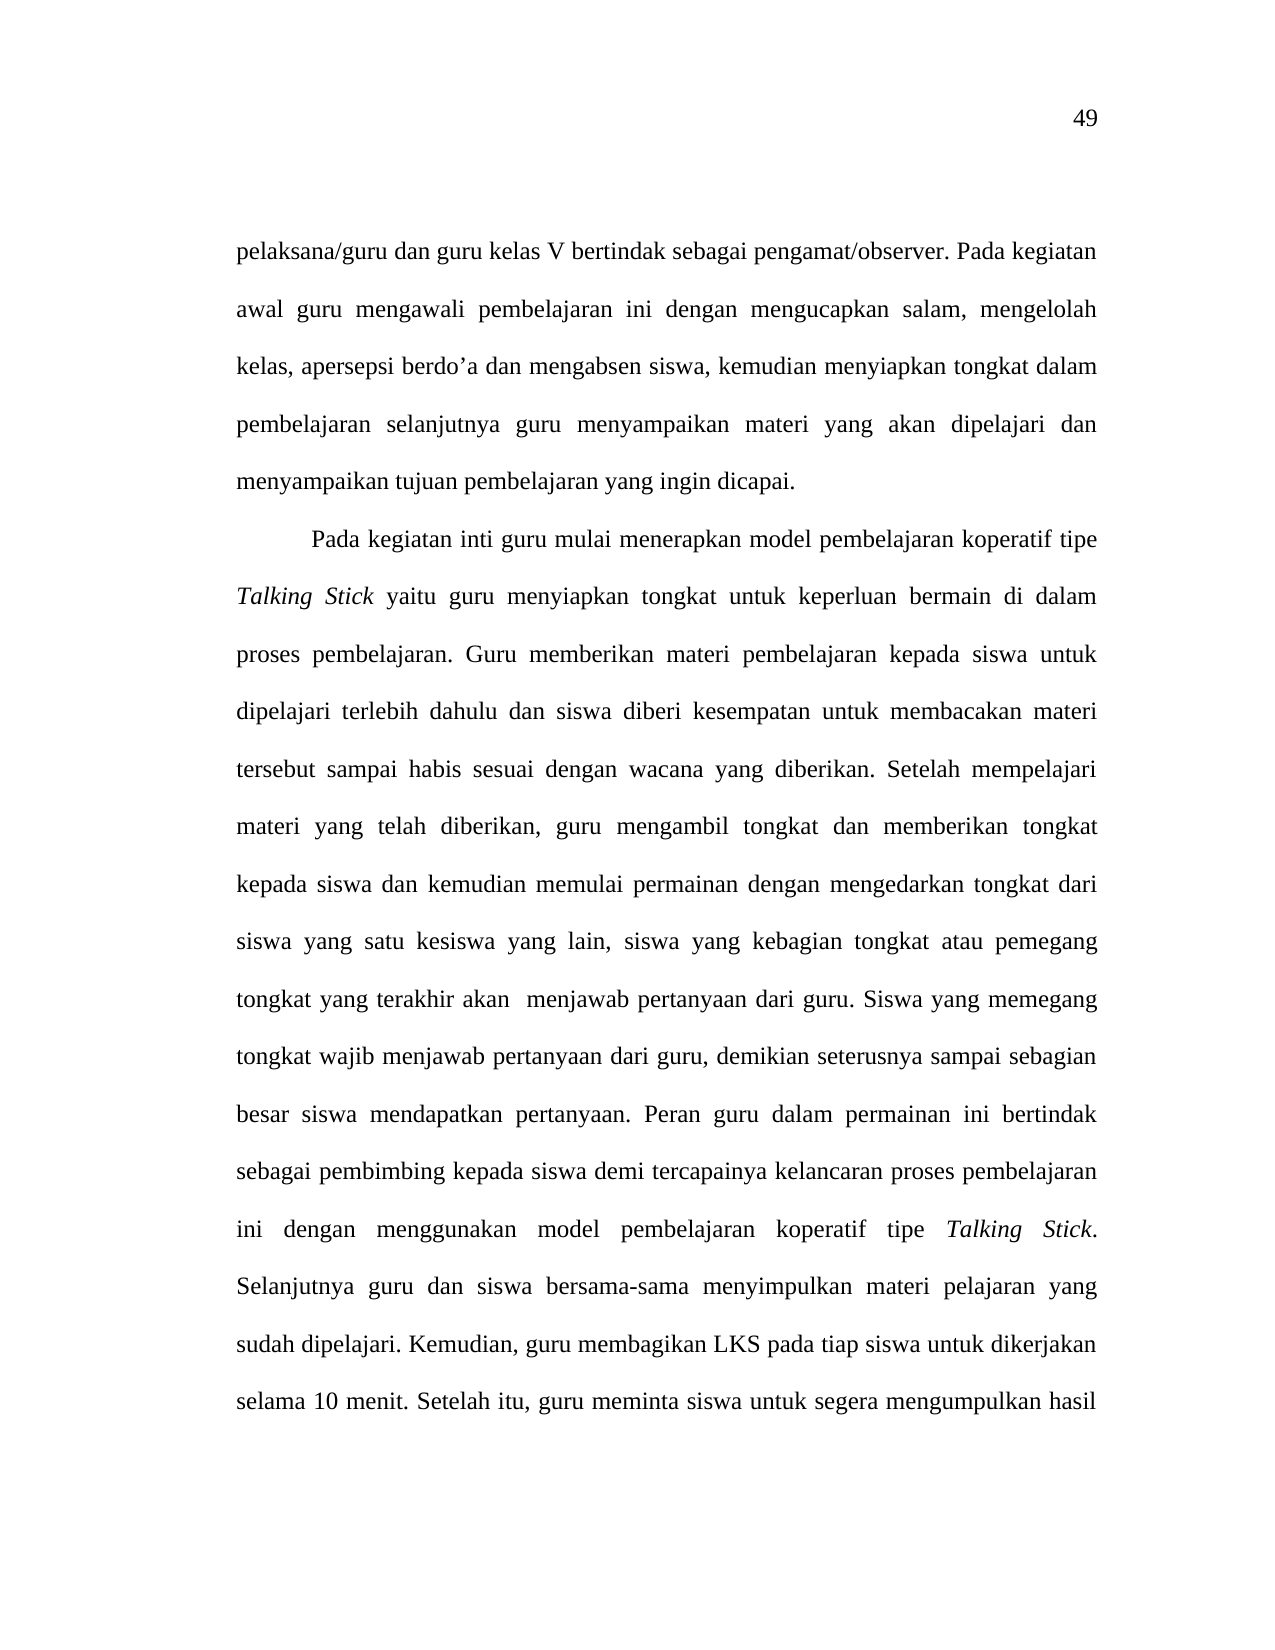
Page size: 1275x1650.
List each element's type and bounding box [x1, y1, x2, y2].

text [236, 236, 1098, 495]
text [236, 524, 1098, 1415]
